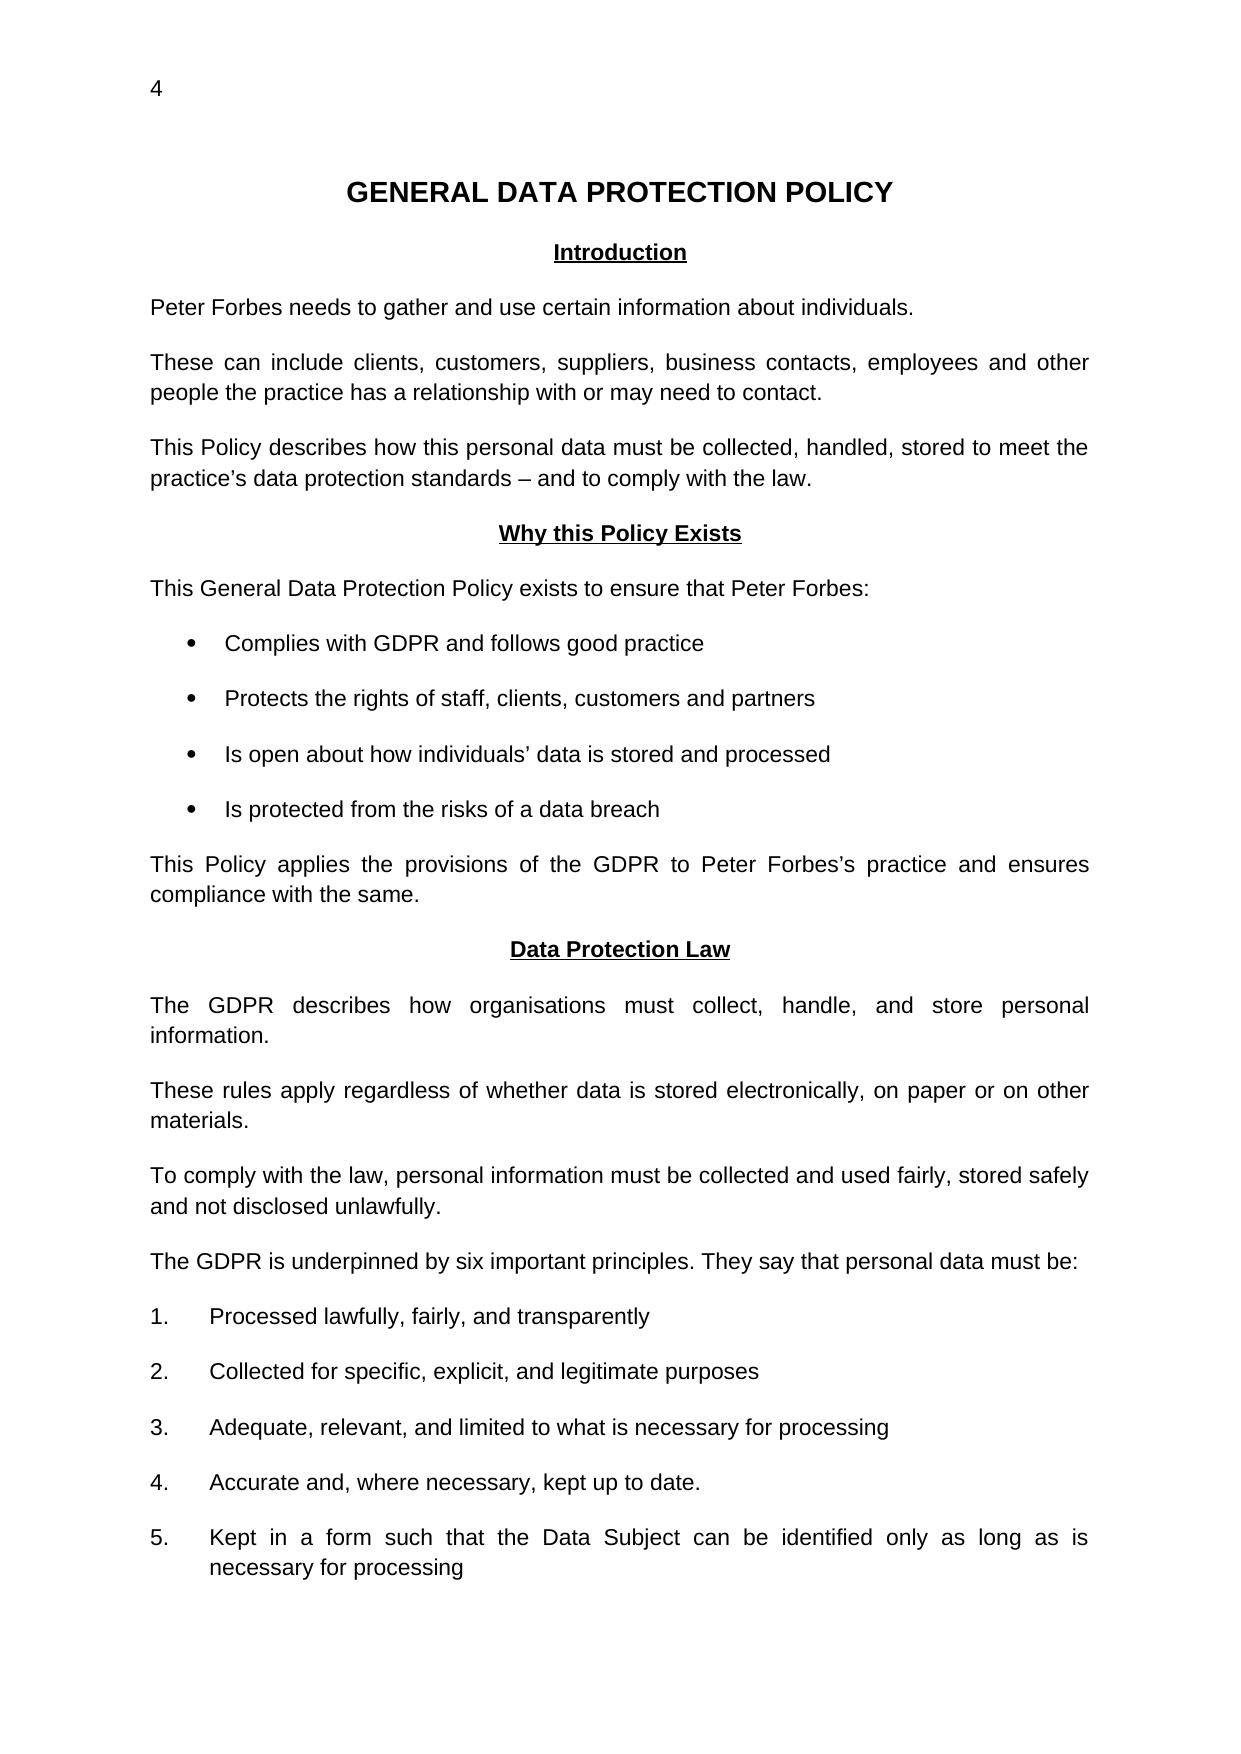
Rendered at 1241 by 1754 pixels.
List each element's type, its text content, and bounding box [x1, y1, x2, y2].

text These can include clients, customers, suppliers, business contacts, employees and other people the practice has a relationship with or may need to contact. [150, 349, 1090, 406]
text Peter Forbes needs to gather and use certain information about individuals. [150, 294, 1090, 320]
list Is protected from the risks of a data breach [187, 796, 1090, 822]
list Accurate and, where necessary, kept up to date. [150, 1469, 1090, 1495]
text Introduction [150, 238, 1090, 265]
list Is open about how individuals’ data is stored and processed [187, 741, 1090, 767]
text To comply with the law, personal information must be collected and used fairly, stored safely and not disclosed unlawfully. [150, 1162, 1090, 1219]
list Adequate, relevant, and limited to what is necessary for processing [150, 1413, 1090, 1440]
list Collected for specific, explicit, and legitimate purposes [150, 1358, 1090, 1385]
text These rules apply regardless of whether data is stored electronically, on paper or on other materials. [150, 1077, 1090, 1134]
list Processed lawfully, fairly, and transparently [150, 1303, 1090, 1329]
text The GDPR is underpinned by six important principles. They say that personal data must be: [150, 1248, 1090, 1274]
list Protects the rights of staff, clients, customers and partners [187, 685, 1090, 712]
list Kept in a form such that the Data Subject can be identified only as long as is necessary for processing [150, 1524, 1090, 1581]
text This Policy describes how this personal data must be collected, handled, stored to meet the practice’s data protection standards – and to comply with the law. [150, 434, 1090, 491]
text The GDPR describes how organisations must collect, handle, and store personal information. [150, 992, 1090, 1048]
text This Policy applies the provisions of the GDPR to Peter Forbes’s practice and ensures compliance with the same. [150, 851, 1090, 908]
text Data Protection Law [150, 936, 1090, 963]
text General Data Protection Policy [150, 175, 1090, 208]
text Why this Policy Exists [150, 520, 1090, 546]
text This General Data Protection Policy exists to ensure that Peter Forbes: [150, 575, 1090, 601]
list Complies with GDPR and follows good practice [187, 630, 1090, 657]
